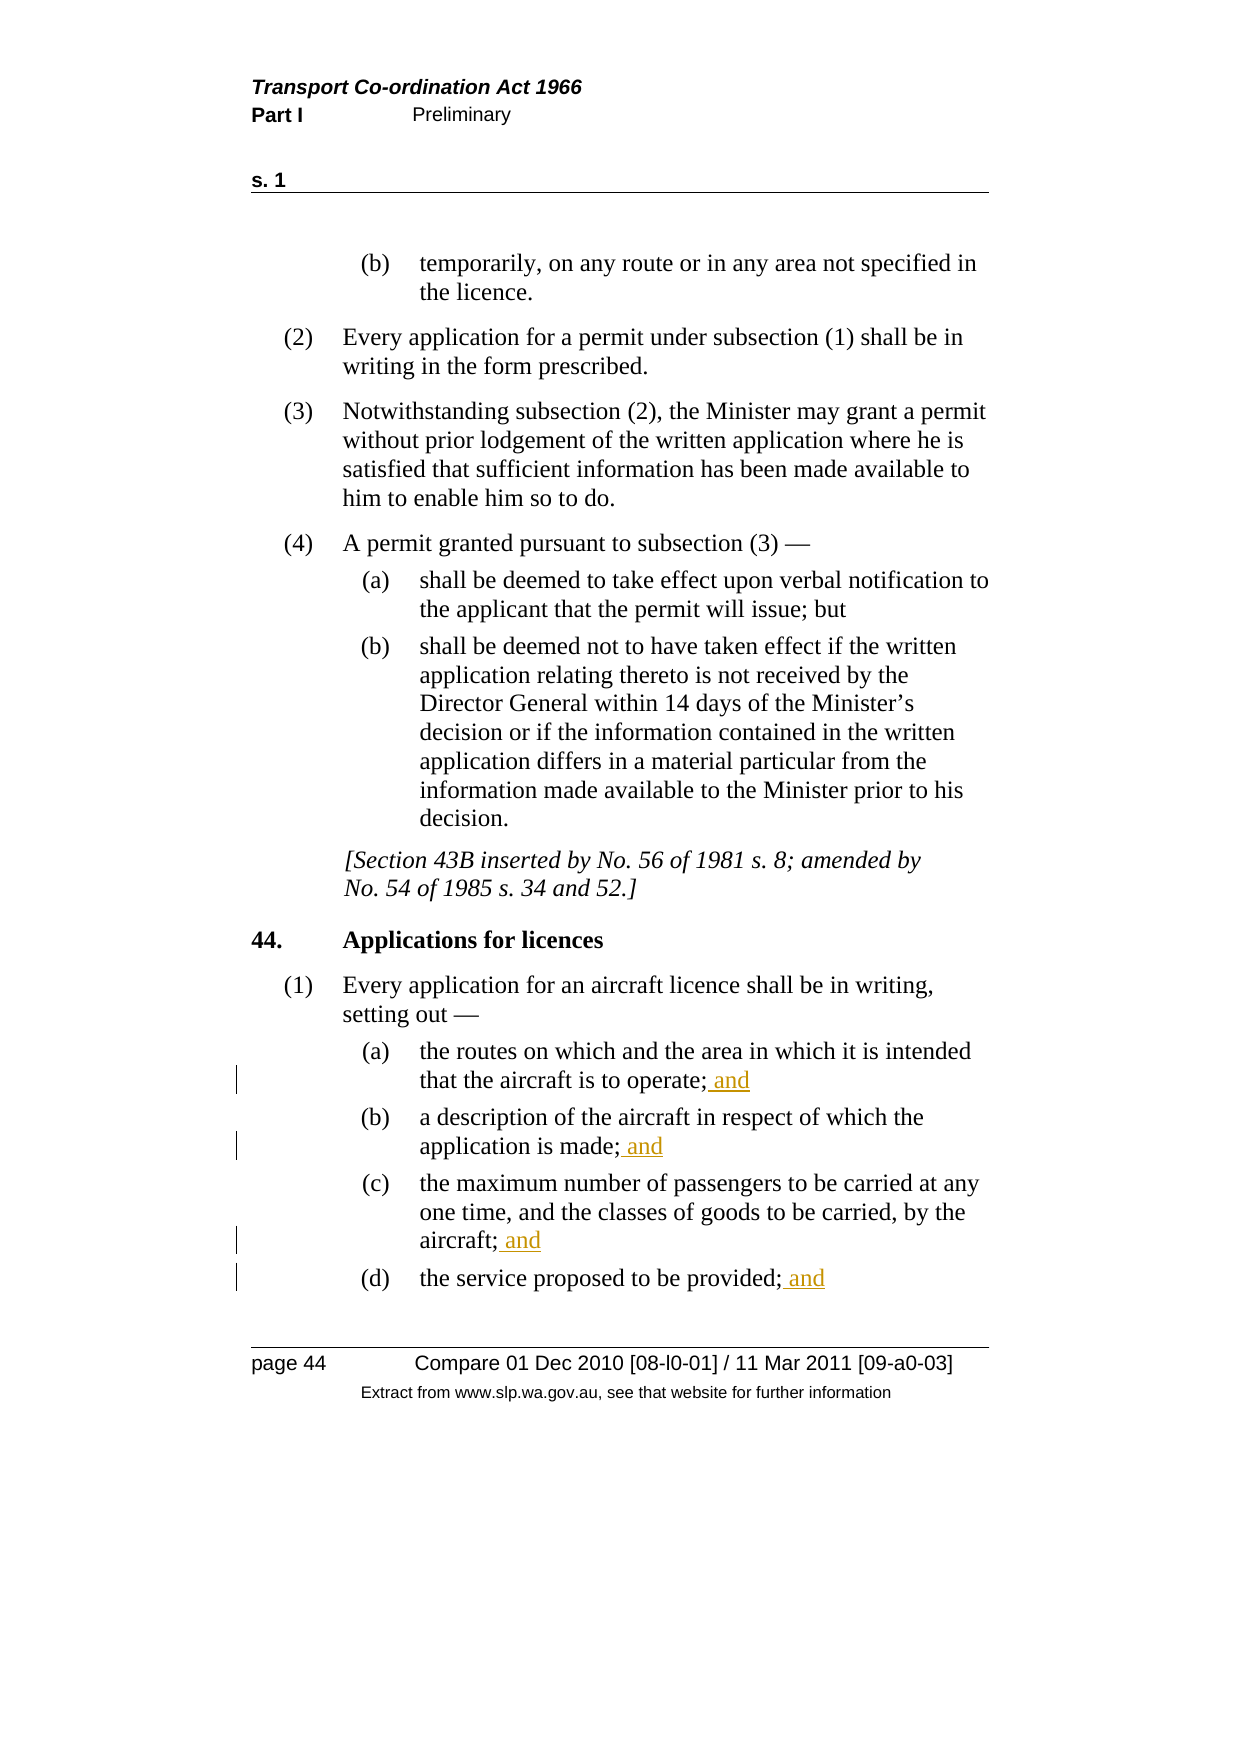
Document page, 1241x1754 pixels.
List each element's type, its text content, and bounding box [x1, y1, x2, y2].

text (3) Notwithstanding subsection (2), the Minister may grant a permit without prior lodgement of the written application where he is satisfied that sufficient information has been made available to him to enable him so to do. [251, 396, 989, 511]
text (2) Every application for a permit under subsection (1) shall be in writing in the form prescribed. [251, 322, 989, 380]
text (b) shall be deemed not to have taken effect if the written application relating thereto is not received by the Director General within 14 days of the Minister’s decision or if the information contained in the written application differs in a material particular from the information made available to the Minister prior to his decision. [251, 631, 989, 832]
text (a) the routes on which and the area in which it is intended that the aircraft is to operate; [251, 1036, 989, 1094]
text (4) A permit granted pursuant to subsection (3) — [251, 528, 989, 557]
text (b) temporarily, on any route or in any area not specified in the licence. [251, 248, 989, 306]
text (c) the maximum number of passengers to be carried at any one time, and the classes of goods to be carried, by the aircraft; [251, 1168, 989, 1254]
text [Section 43B inserted by No. 56 of 1981 s. 8; amended by No. 54 of 1985 s. 34 and 52.] [251, 845, 989, 902]
text (b) a description of the aircraft in respect of which the application is made; [251, 1102, 989, 1160]
subtitle 44. Applications for licences [251, 925, 989, 954]
text (a) shall be deemed to take effect upon verbal notification to the applicant that the permit will issue; but [251, 565, 989, 623]
text (d) the service proposed to be provided; [251, 1263, 989, 1291]
text (1) Every application for an aircraft licence shall be in writing, setting out — [251, 971, 989, 1028]
